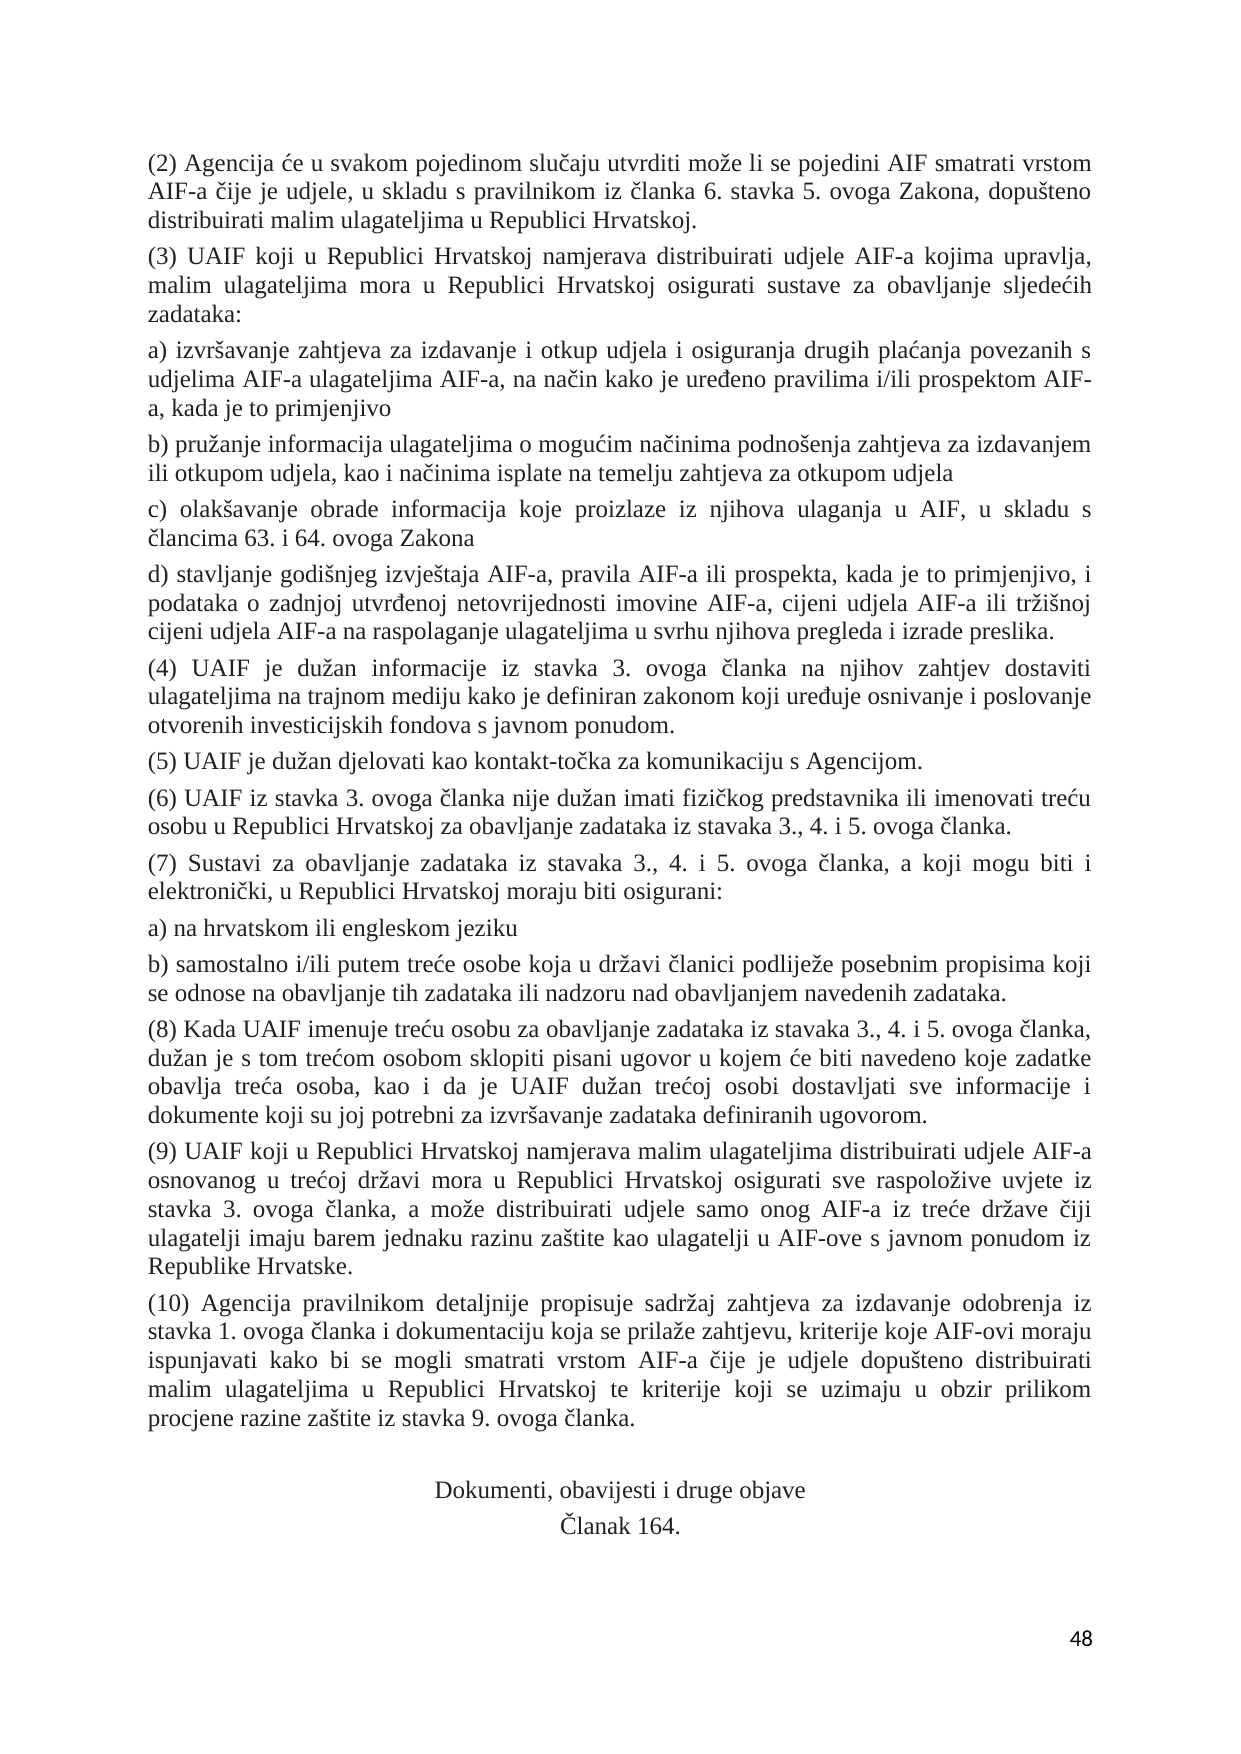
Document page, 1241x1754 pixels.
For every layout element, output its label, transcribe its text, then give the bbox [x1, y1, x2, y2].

text a) izvršavanje zahtjeva za izdavanje i otkup udjela i osiguranja drugih plaćanja povezanih s udjelima AIF-a ulagateljima AIF-a, na način kako je uređeno pravilima i/ili prospektom AIF-a, kada je to primjenjivo [148, 335, 1093, 421]
text (6) UAIF iz stavka 3. ovoga članka nije dužan imati fizičkog predstavnika ili imenovati treću osobu u Republici Hrvatskoj za obavljanje zadataka iz stavaka 3., 4. i 5. ovoga članka. [148, 783, 1093, 840]
text (4) UAIF je dužan informacije iz stavka 3. ovoga članka na njihov zahtjev dostaviti ulagateljima na trajnom mediju kako je definiran zakonom koji uređuje osnivanje i poslovanje otvorenih investicijskih fondova s javnom ponudom. [148, 653, 1093, 739]
text Članak 164. [148, 1511, 1093, 1540]
text (9) UAIF koji u Republici Hrvatskoj namjerava malim ulagateljima distribuirati udjele AIF-a osnovanog u trećoj državi mora u Republici Hrvatskoj osigurati sve raspoložive uvjete iz stavka 3. ovoga članka, a može distribuirati udjele samo onog AIF-a iz treće države čiji ulagatelji imaju barem jednaku razinu zaštite kao ulagatelji u AIF-ove s javnom ponudom iz Republike Hrvatske. [148, 1136, 1093, 1280]
text c) olakšavanje obrade informacija koje proizlaze iz njihova ulaganja u AIF, u skladu s člancima 63. i 64. ovoga Zakona [148, 494, 1093, 551]
text d) stavljanje godišnjeg izvještaja AIF-a, pravila AIF-a ili prospekta, kada je to primjenjivo, i podataka o zadnjoj utvrđenoj netovrijednosti imovine AIF-a, cijeni udjela AIF-a ili tržišnoj cijeni udjela AIF-a na raspolaganje ulagateljima u svrhu njihova pregleda i izrade preslika. [148, 559, 1093, 645]
text (5) UAIF je dužan djelovati kao kontakt-točka za komunikaciju s Agencijom. [148, 746, 1093, 775]
text (7) Sustavi za obavljanje zadataka iz stavaka 3., 4. i 5. ovoga članka, a koji mogu biti i elektronički, u Republici Hrvatskoj moraju biti osigurani: [148, 848, 1093, 905]
text a) na hrvatskom ili engleskom jeziku [148, 913, 1093, 941]
text (8) Kada UAIF imenuje treću osobu za obavljanje zadataka iz stavaka 3., 4. i 5. ovoga članka, dužan je s tom trećom osobom sklopiti pisani ugovor u kojem će biti navedeno koje zadatke obavlja treća osoba, kao i da je UAIF dužan trećoj osobi dostavljati sve informacije i dokumente koji su joj potrebni za izvršavanje zadataka definiranih ugovorom. [148, 1014, 1093, 1129]
text (10) Agencija pravilnikom detaljnije propisuje sadržaj zahtjeva za izdavanje odobrenja iz stavka 1. ovoga članka i dokumentaciju koja se prilaže zahtjevu, kriterije koje AIF-ovi moraju ispunjavati kako bi se mogli smatrati vrstom AIF-a čije je udjele dopušteno distribuirati malim ulagateljima u Republici Hrvatskoj te kriterije koji se uzimaju u obzir prilikom procjene razine zaštite iz stavka 9. ovoga članka. [148, 1288, 1093, 1431]
text Dokumenti, obavijesti i druge objave [148, 1475, 1093, 1504]
text b) pružanje informacija ulagateljima o mogućim načinima podnošenja zahtjeva za izdavanjem ili otkupom udjela, kao i načinima isplate na temelju zahtjeva za otkupom udjela [148, 429, 1093, 486]
text (2) Agencija će u svakom pojedinom slučaju utvrditi može li se pojedini AIF smatrati vrstom AIF-a čije je udjele, u skladu s pravilnikom iz članka 6. stavka 5. ovoga Zakona, dopušteno distribuirati malim ulagateljima u Republici Hrvatskoj. [148, 148, 1093, 234]
text (3) UAIF koji u Republici Hrvatskoj namjerava distribuirati udjele AIF-a kojima upravlja, malim ulagateljima mora u Republici Hrvatskoj osigurati sustave za obavljanje sljedećih zadataka: [148, 241, 1093, 328]
text b) samostalno i/ili putem treće osobe koja u državi članici podliježe posebnim propisima koji se odnose na obavljanje tih zadataka ili nadzoru nad obavljanjem navedenih zadataka. [148, 949, 1093, 1006]
